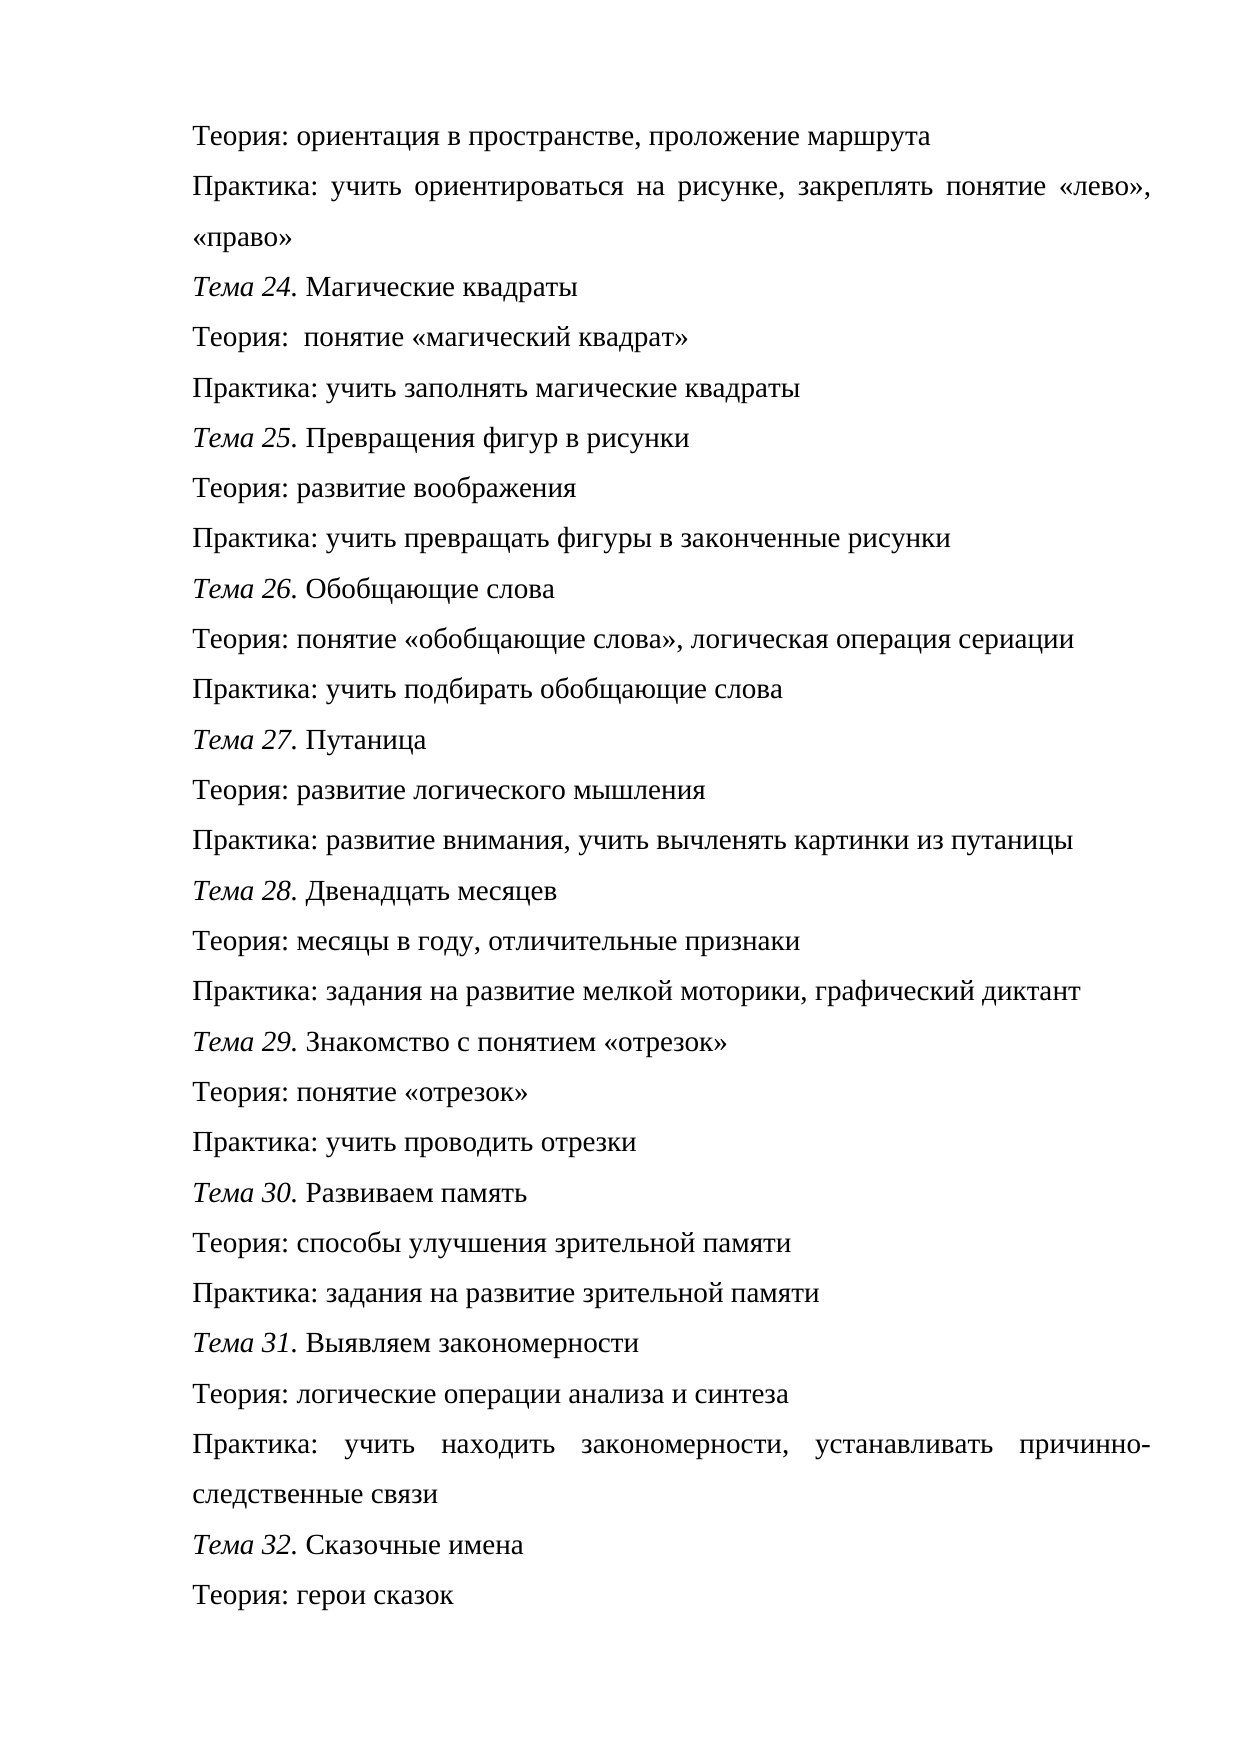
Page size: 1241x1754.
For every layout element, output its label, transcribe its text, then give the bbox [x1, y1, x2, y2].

text Тема 29. Знакомство с понятием «отрезок» [192, 1024, 1152, 1057]
text Практика: учить заполнять магические квадраты [192, 370, 1152, 403]
text Теория: герои сказок [192, 1577, 1152, 1611]
text Практика: учить находить закономерности, устанавливать причинно-следственные связи [192, 1426, 1152, 1510]
text Практика: задания на развитие зрительной памяти [192, 1275, 1152, 1309]
text Практика: развитие внимания, учить вычленять картинки из путаницы [192, 822, 1152, 856]
text Практика: учить подбирать обобщающие слова [192, 672, 1152, 705]
text Практика: учить превращать фигуры в законченные рисунки [192, 521, 1152, 554]
text Практика: учить ориентироваться на рисунке, закреплять понятие «лево», «право» [192, 168, 1152, 252]
text Теория: ориентация в пространстве, проложение маршрута [192, 118, 1152, 152]
text Тема 32. Сказочные имена [192, 1527, 1152, 1560]
text Тема 28. Двенадцать месяцев [192, 873, 1152, 906]
text Тема 31. Выявляем закономерности [192, 1326, 1152, 1359]
text Практика: учить проводить отрезки [192, 1124, 1152, 1158]
text Теория: способы улучшения зрительной памяти [192, 1225, 1152, 1258]
text Тема 25. Превращения фигур в рисунки [192, 420, 1152, 453]
text Теория: понятие «обобщающие слова», логическая операция сериации [192, 621, 1152, 655]
text Тема 27. Путаница [192, 722, 1152, 755]
text Тема 26. Обобщающие слова [192, 571, 1152, 604]
text Теория: развитие воображения [192, 470, 1152, 504]
text Теория: понятие «отрезок» [192, 1074, 1152, 1108]
text Тема 30. Развиваем память [192, 1175, 1152, 1208]
text Практика: задания на развитие мелкой моторики, графический диктант [192, 973, 1152, 1007]
text Теория: месяцы в году, отличительные признаки [192, 923, 1152, 957]
text Теория: понятие «магический квадрат» [192, 319, 1152, 353]
text Тема 24. Магические квадраты [192, 269, 1152, 303]
text Теория: развитие логического мышления [192, 772, 1152, 806]
text Теория: логические операции анализа и синтеза [192, 1376, 1152, 1409]
